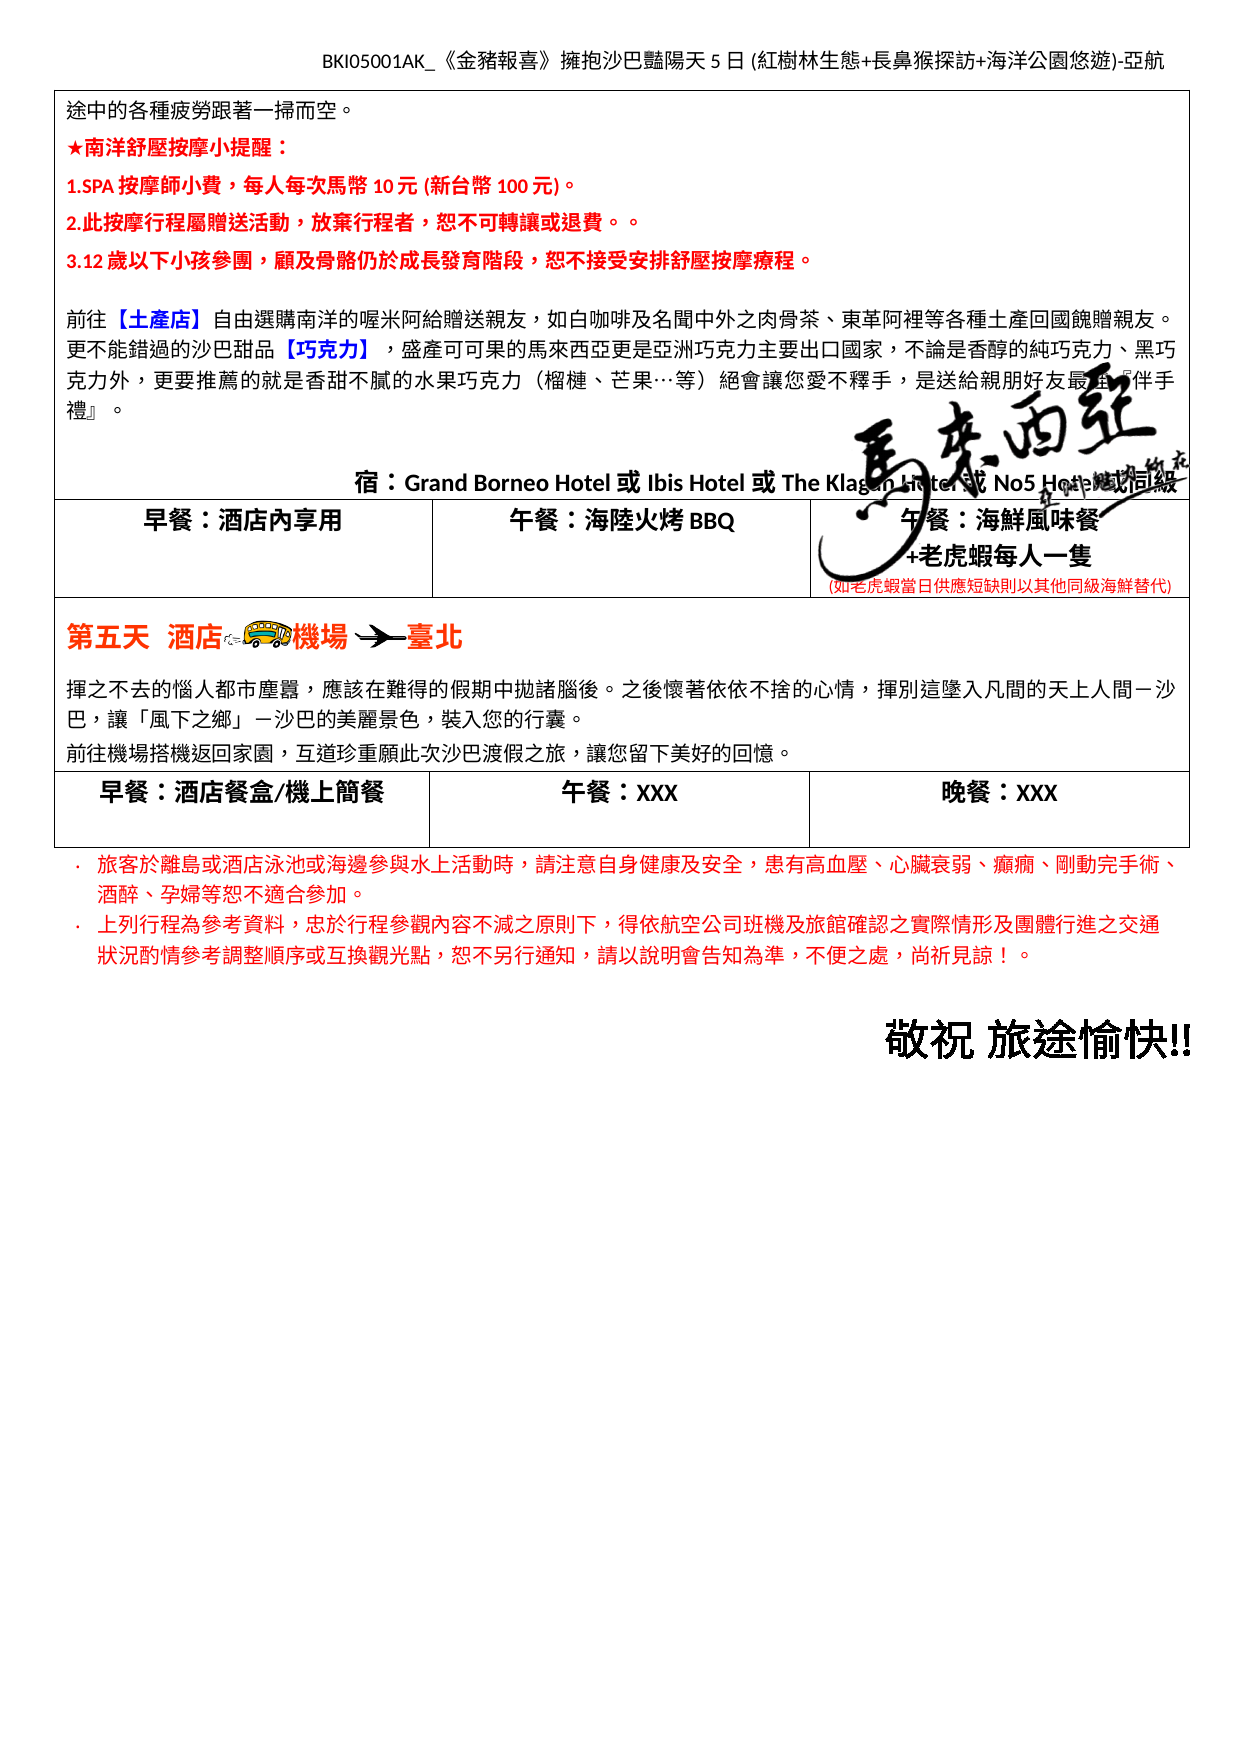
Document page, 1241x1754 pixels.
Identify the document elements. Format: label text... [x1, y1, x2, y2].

table_cell 早餐：酒店內享用 [55, 500, 432, 597]
table_cell 早餐：酒店餐盒/機上簡餐 [55, 772, 429, 847]
list 上列行程為參考資料，忠於行程參觀內容不減之原則下，得依航空公司班機及旅館確認之實際情形及團體行進之交通狀況酌情參考調整順序或互換觀光點，恕不另行通知，請以說明會告知為準，不便之處，尚祈見諒！。 [75, 908, 1165, 969]
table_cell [55, 91, 1189, 499]
table_cell 午餐：海陸火烤BBQ [433, 500, 810, 597]
table_cell 酒店機場 臺北 揮之不去的惱人都市塵囂，應該在難得的假期中拋諸腦後。之後懷著依依不捨的心情，揮別這墬入凡間的天上人間－沙巴，讓「風下之鄉」－沙巴的美麗景色，裝入您的行囊。 前往機場搭機返回家園，互道珍重願此次沙巴渡假之旅，讓您留下美好的回憶。 [55, 598, 1189, 771]
picture [783, 348, 1203, 593]
list 旅客於離島或酒店泳池或海邊參與水上活動時，請注意自身健康及安全，患有高血壓、心臟衰弱、癲癇、剛動完手術、酒醉、孕婦等恕不適合參加。 [75, 848, 1165, 908]
table_cell 午餐：XXX [430, 772, 809, 847]
table_cell 午餐：海鮮風味餐 +老虎蝦每人一隻 (如老虎蝦當日供應短缺則以其他同級海鮮替代) [811, 511, 1189, 597]
table_cell 晚餐：XXX [810, 772, 1189, 847]
